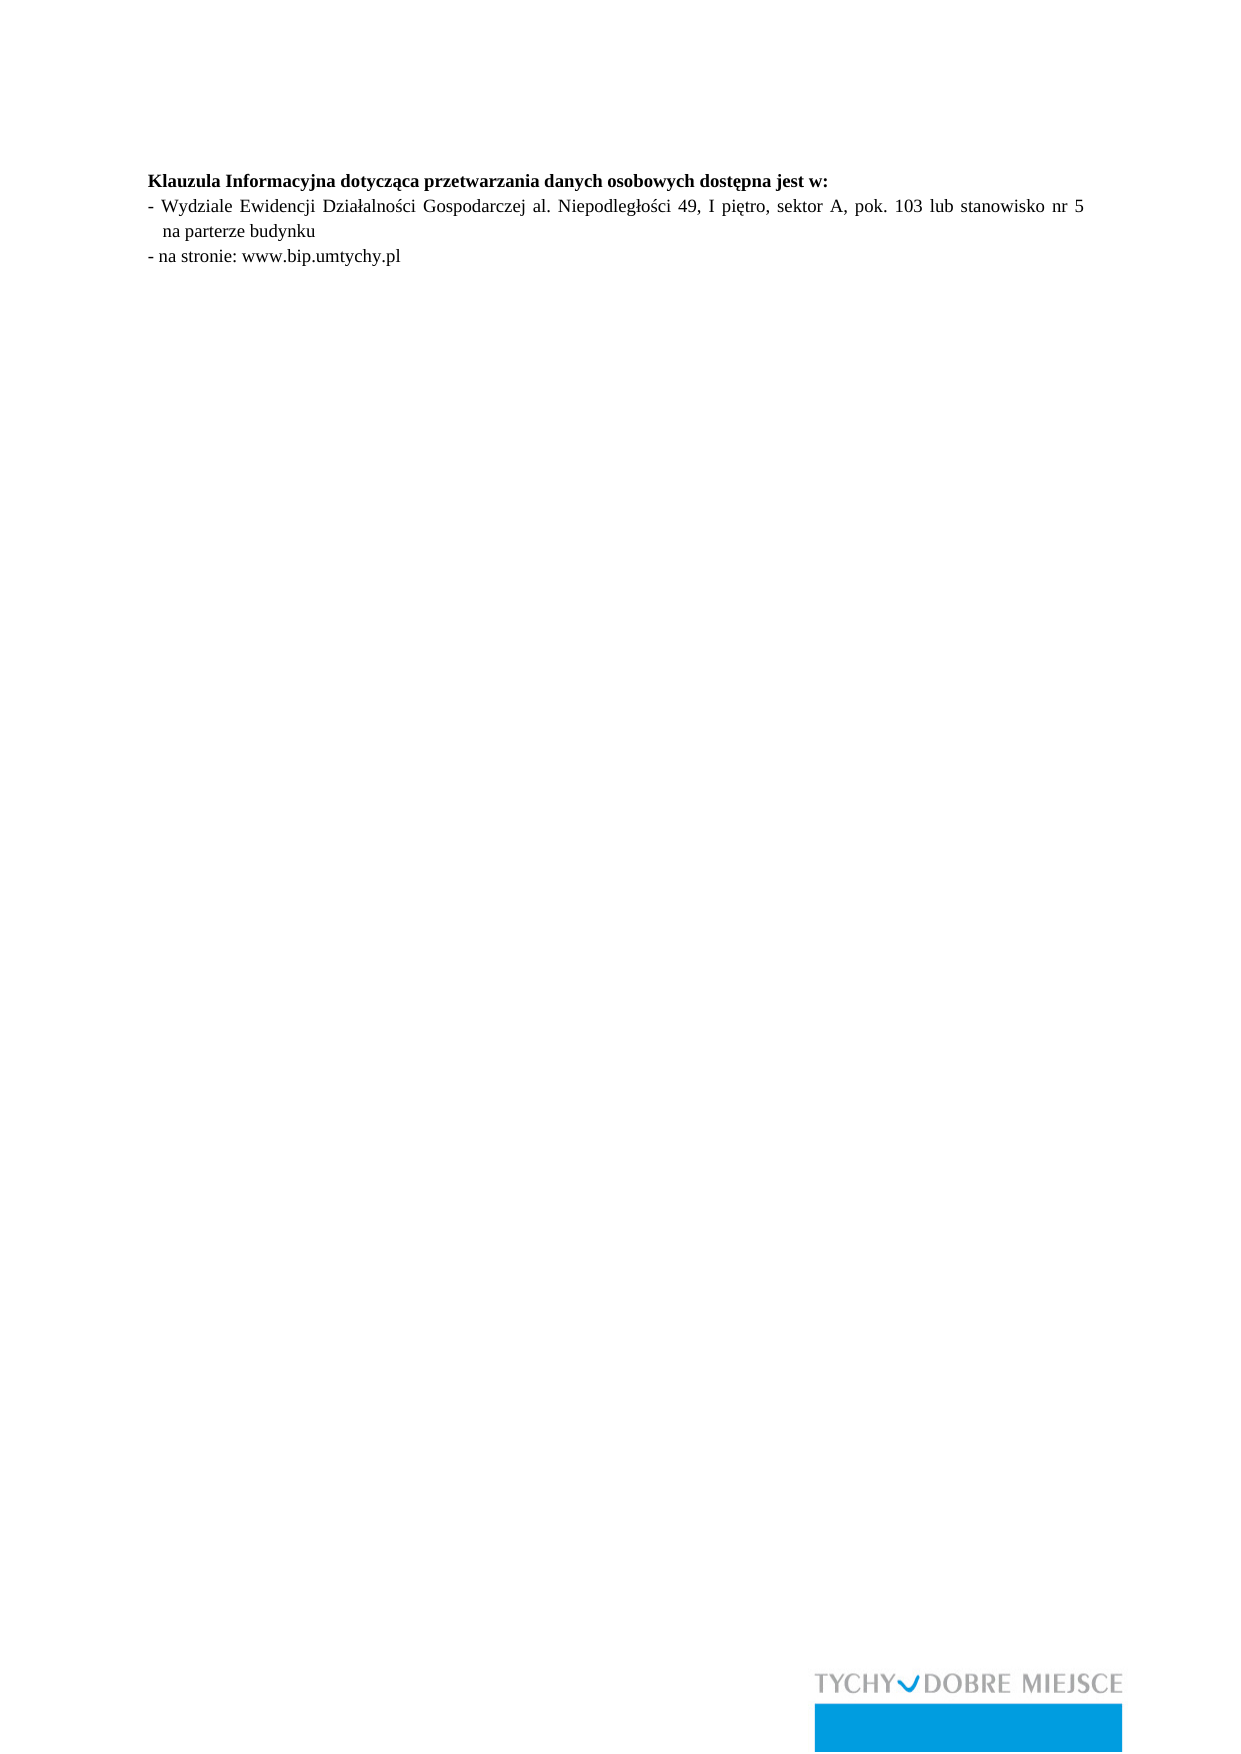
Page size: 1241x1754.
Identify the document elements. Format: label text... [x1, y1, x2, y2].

picture [0, 1593, 1241, 1752]
text - Wydziale Ewidencji Działalności Gospodarczej al. Niepodległości 49, I piętro, sektor A, pok. 103 lub stanowisko nr 5 na parterze budynku [148, 192, 1093, 242]
text Klauzula Informacyjna dotycząca przetwarzania danych osobowych dostępna jest w: [148, 167, 1093, 192]
text - na stronie: www.bip.umtychy.pl [148, 242, 1093, 267]
